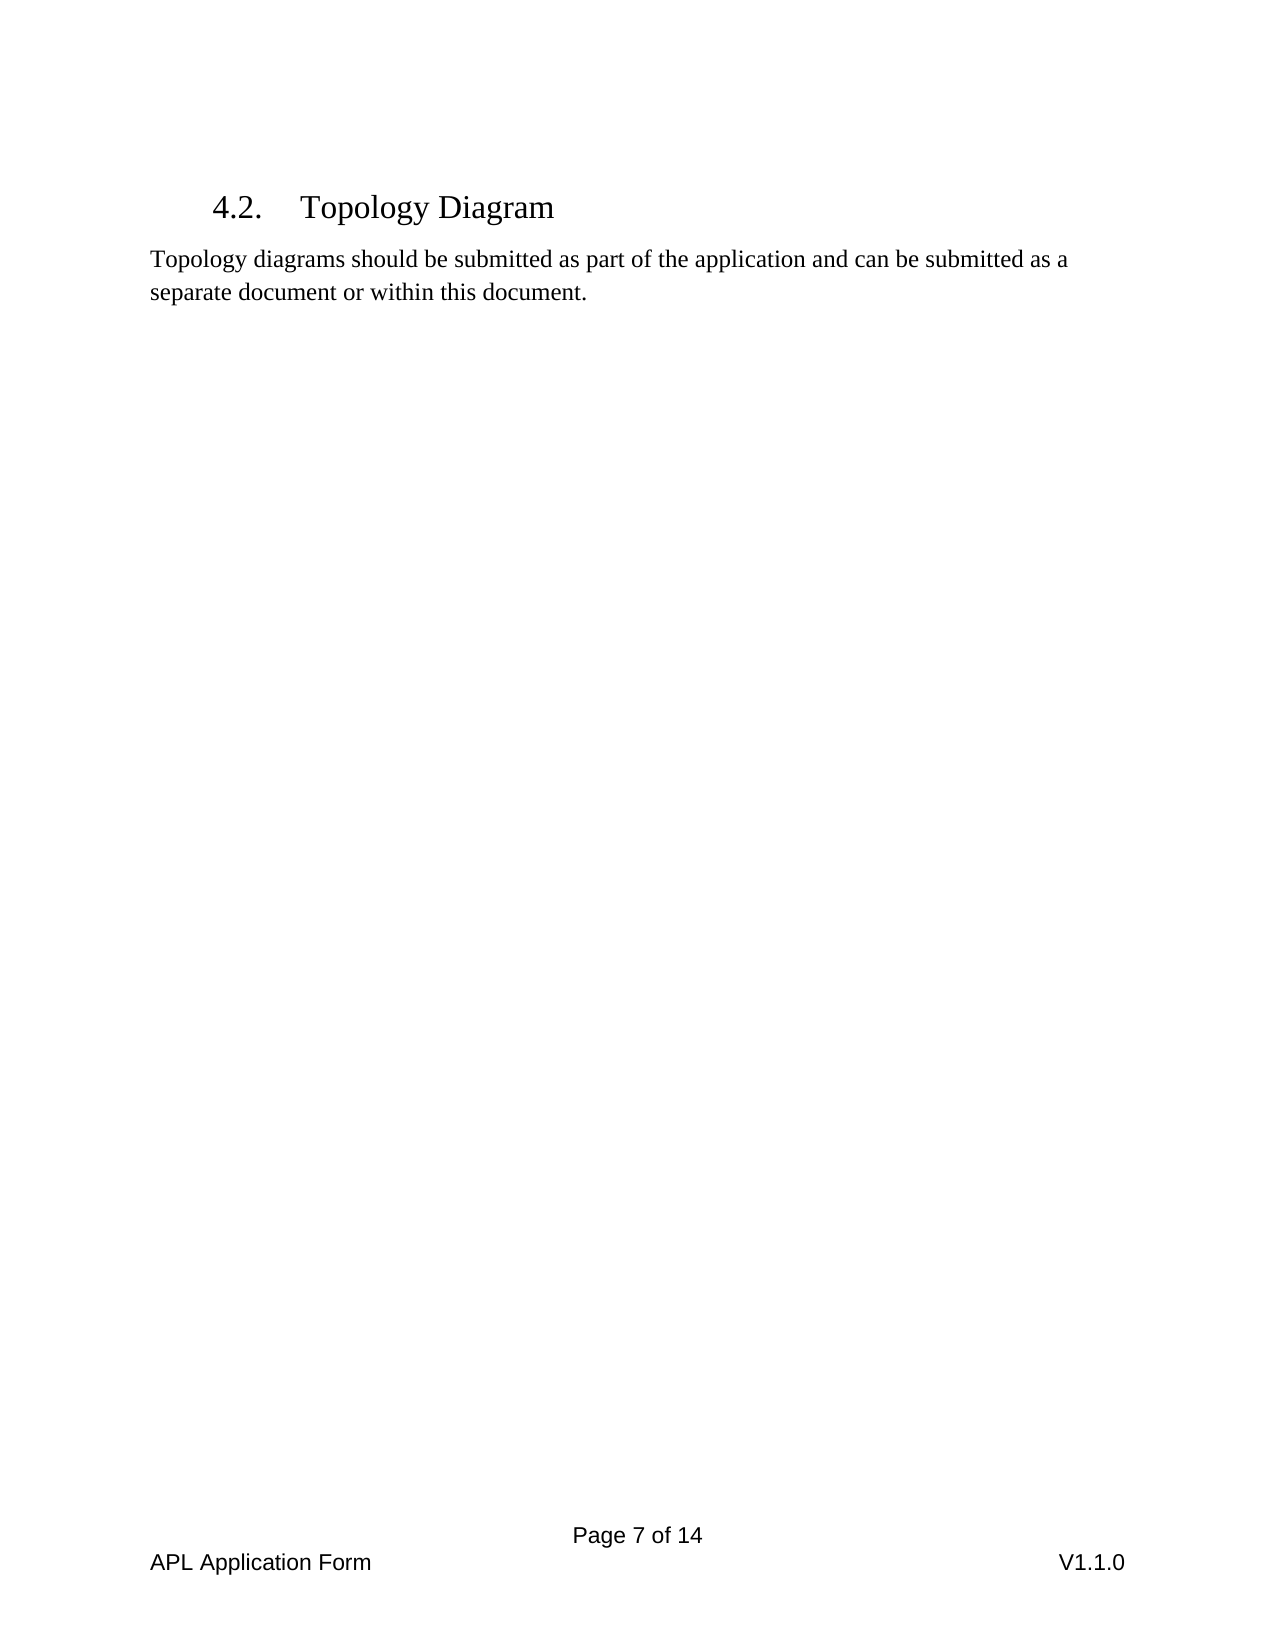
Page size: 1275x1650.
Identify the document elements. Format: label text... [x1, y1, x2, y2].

text Topology diagrams should be submitted as part of the application and can be submitted as a separate document or within this document. [150, 244, 1125, 306]
subtitle Topology Diagram [262, 187, 1125, 226]
